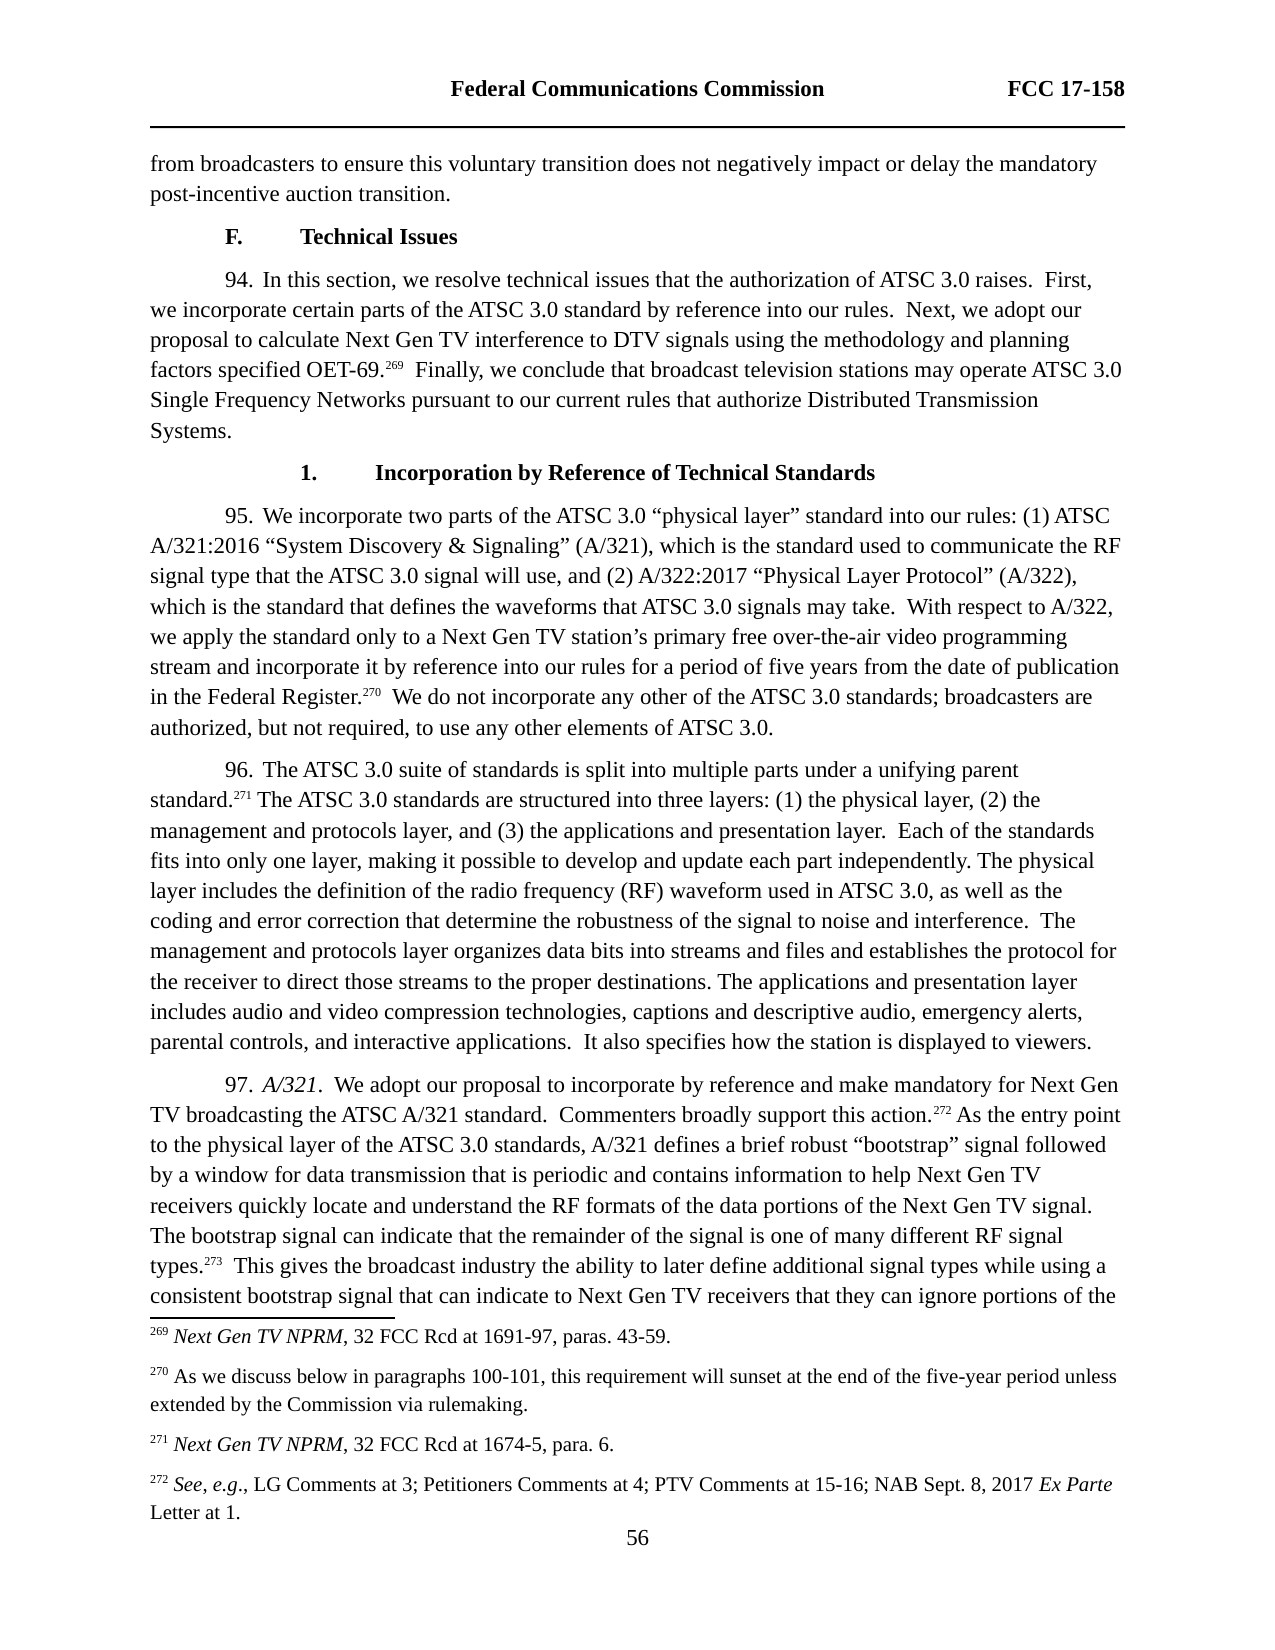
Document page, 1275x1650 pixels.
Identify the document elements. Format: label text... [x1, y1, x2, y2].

subtitle Technical Issues [225, 223, 1125, 249]
text In this section, we resolve technical issues that the authorization of ATSC 3.0 raises. First, we incorporate certain parts of the ATSC 3.0 standard by reference into our rules. Next, we adopt our proposal to calculate Next Gen TV interference to DTV signals using the methodology and planning factors specified OET-69. Finally, we conclude that broadcast television stations may operate ATSC 3.0 Single Frequency Networks pursuant to our current rules that authorize Distributed Transmission Systems. [150, 266, 1125, 443]
text We incorporate two parts of the ATSC 3.0 “physical layer” standard into our rules: (1) ATSC A/321:2016 “System Discovery & Signaling” (A/321), which is the standard used to communicate the RF signal type that the ATSC 3.0 signal will use, and (2) A/322:2017 “Physical Layer Protocol” (A/322), which is the standard that defines the waveforms that ATSC 3.0 signals may take. With respect to A/322, we apply the standard only to a Next Gen TV station’s primary free over-the-air video programming stream and incorporate it by reference into our rules for a period of five years from the date of publication in the Federal Register. We do not incorporate any other of the ATSC 3.0 standards; broadcasters are authorized, but not required, to use any other elements of ATSC 3.0. [150, 502, 1125, 740]
text The ATSC 3.0 suite of standards is split into multiple parts under a unifying parent standard. The ATSC 3.0 standards are structured into three layers: (1) the physical layer, (2) the management and protocols layer, and (3) the applications and presentation layer. Each of the standards fits into only one layer, making it possible to develop and update each part independently. The physical layer includes the definition of the radio frequency (RF) waveform used in ATSC 3.0, as well as the coding and error correction that determine the robustness of the signal to noise and interference. The management and protocols layer organizes data bits into streams and files and establishes the protocol for the receiver to direct those streams to the proper destinations. The applications and presentation layer includes audio and video compression technologies, captions and descriptive audio, emergency alerts, parental controls, and interactive applications. It also specifies how the station is displayed to viewers. [150, 756, 1125, 1054]
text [150, 1071, 1125, 1309]
subtitle Incorporation by Reference of Technical Standards [300, 459, 1125, 486]
